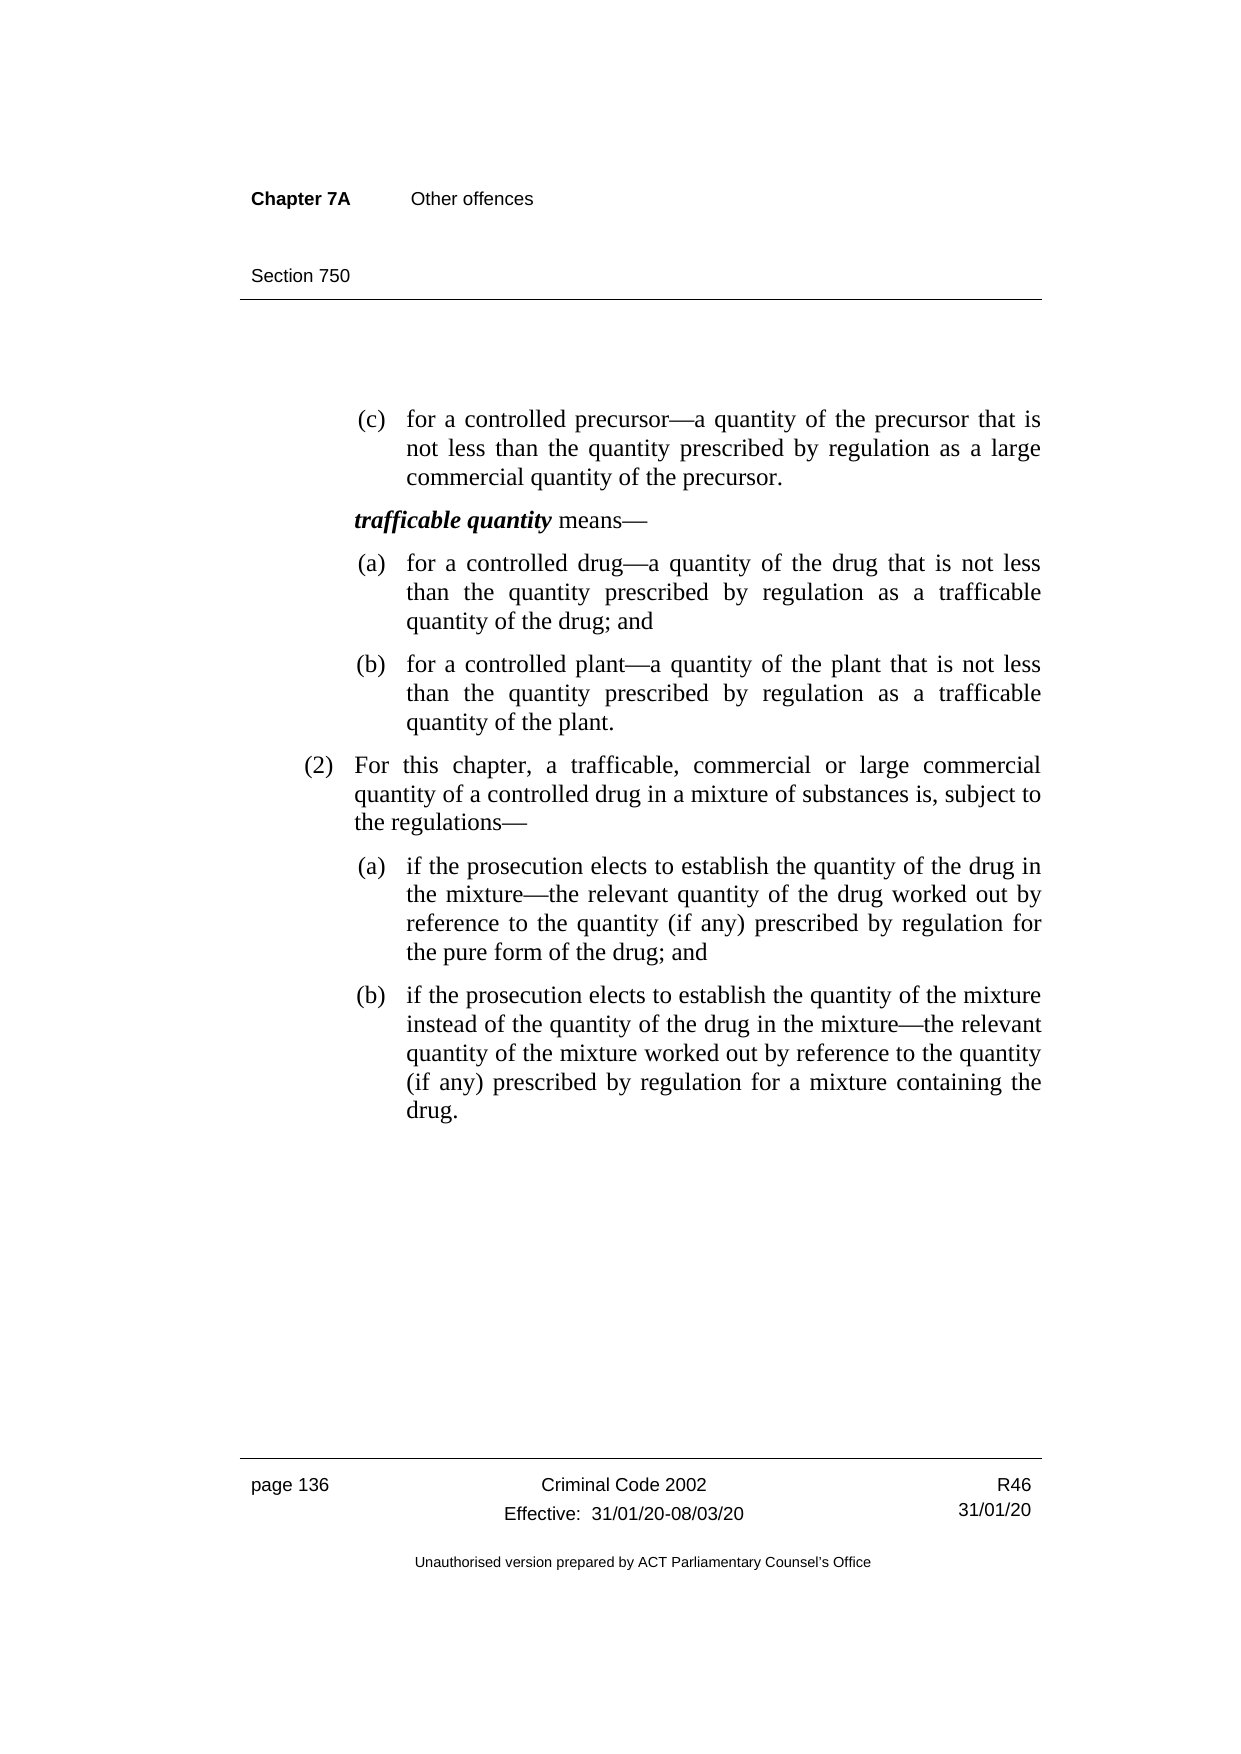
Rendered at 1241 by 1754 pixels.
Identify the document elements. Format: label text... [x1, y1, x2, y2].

text (2) For this chapter, a trafficable, commercial or large commercial quantity of a controlled drug in a mixture of substances is, subject to the regulations— [239, 750, 1042, 836]
text trafficable quantity means— [354, 505, 1042, 534]
text (a) for a controlled drug—a quantity of the drug that is not less than the quantity prescribed by regulation as a trafficable quantity of the drug; and [239, 548, 1042, 634]
text (b) if the prosecution elects to establish the quantity of the mixture instead of the quantity of the drug in the mixture—the relevant quantity of the mixture worked out by reference to the quantity (if any) prescribed by regulation for a mixture containing the drug. [239, 980, 1042, 1124]
text (b) for a controlled plant—a quantity of the plant that is not less than the quantity prescribed by regulation as a trafficable quantity of the plant. [239, 649, 1042, 735]
text (c) for a controlled precursor—a quantity of the precursor that is not less than the quantity prescribed by regulation as a large commercial quantity of the precursor. [239, 404, 1042, 490]
text (a) if the prosecution elects to establish the quantity of the drug in the mixture—the relevant quantity of the drug worked out by reference to the quantity (if any) prescribed by regulation for the pure form of the drug; and [239, 851, 1042, 966]
